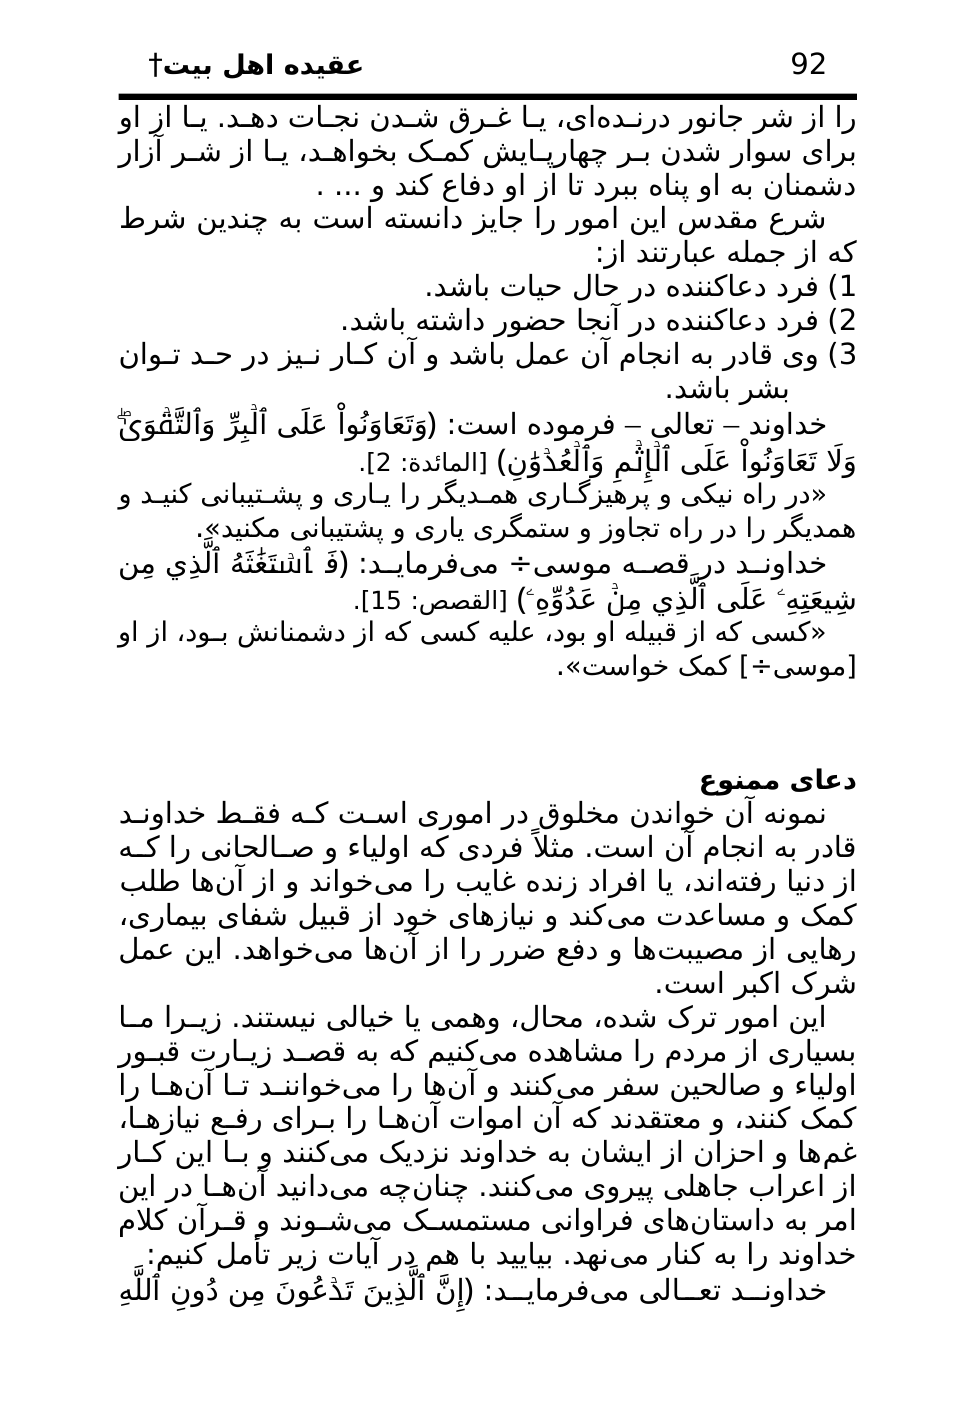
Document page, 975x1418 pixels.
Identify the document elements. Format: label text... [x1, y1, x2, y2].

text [118, 100, 857, 202]
list فرد دعاکننده در حال حیات باشد. [118, 270, 827, 304]
text خداوند – تعالی – فرموده است: ﴿وَتَعَاوَنُواْ عَلَى ٱلۡبِرِّ وَٱلتَّقۡوَىٰۖ وَلَا تَعَاوَنُواْ عَلَى ٱلۡإِثۡمِ وَٱلۡعُدۡوَٰنِ﴾ [المائدة: 2]. [118, 406, 857, 478]
text دعای ممنوع [118, 765, 857, 796]
text نمونه آن خواندن مخلوق در اموری است که فقط خداوند قادر به انجام آن است. مثلاً فردی که اولیاء و صالحانی را که از دنیا رفته‌اند، یا افراد زنده غایب را می‌خواند و از آن‌ها طلب کمک و مساعدت می‌کند و نیازهای خود از قبیل شفای بیماری، رهایی از مصیبت‌ها و دفع ضرر را از آن‌ها می‌خواهد. این عمل شرک اکبر است. [118, 796, 857, 1000]
text شرع مقدس این امور را جایز دانسته است به چندین شرط که از جمله عبارتند از: [118, 202, 857, 270]
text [118, 1272, 857, 1308]
text این امور ترک شده، محال، وهمی یا خیالی نیستند. زیرا ما بسیاری از مردم را مشاهده می‌کنیم که به قصد زیارت قبور اولیاء و صالحین سفر می‌کنند و آن‌ها را می‌خوانند تا آن‌ها را کمک کنند، و معتقدند که آن اموات آن‌ها را برای رفع نیازها، غم‌ها و احزان از ایشان به خداوند نزدیک می‌کنند و با این کار از اعراب جاهلی پیروی می‌کنند. چنان‌چه می‌دانید آن‌ها در این امر به داستان‌های فراوانی مستمسک می‌شوند و قرآن کلام خداوند را به کنار می‌نهد. بیایید با هم در آیات زیر تأمل کنیم: [118, 1000, 857, 1272]
text «کسی که از قبیله او بود، علیه کسی که از دشمنانش بود، از او [موسی÷] کمک خواست». [118, 617, 857, 682]
text خداوند در قصه موسی÷ می‌فرماید: ﴿فَٱسۡتَغَٰثَهُ ٱلَّذِي مِن شِيعَتِهِۦ عَلَى ٱلَّذِي مِنۡ عَدُوِّهِۦ﴾ [القصص: 15]. [118, 544, 857, 617]
text «در راه نیکی و پرهیزگاری همدیگر را یاری و پشتیبانی کنید و همدیگر را در راه تجاوز و ستمگری یاری و پشتیبانی مکنید». [118, 478, 857, 544]
list فرد دعاکننده در آنجا حضور داشته باشد. [118, 304, 827, 338]
list وی قادر به انجام آن عمل باشد و آن کار نیز در حد توان بشر باشد. [118, 338, 827, 406]
